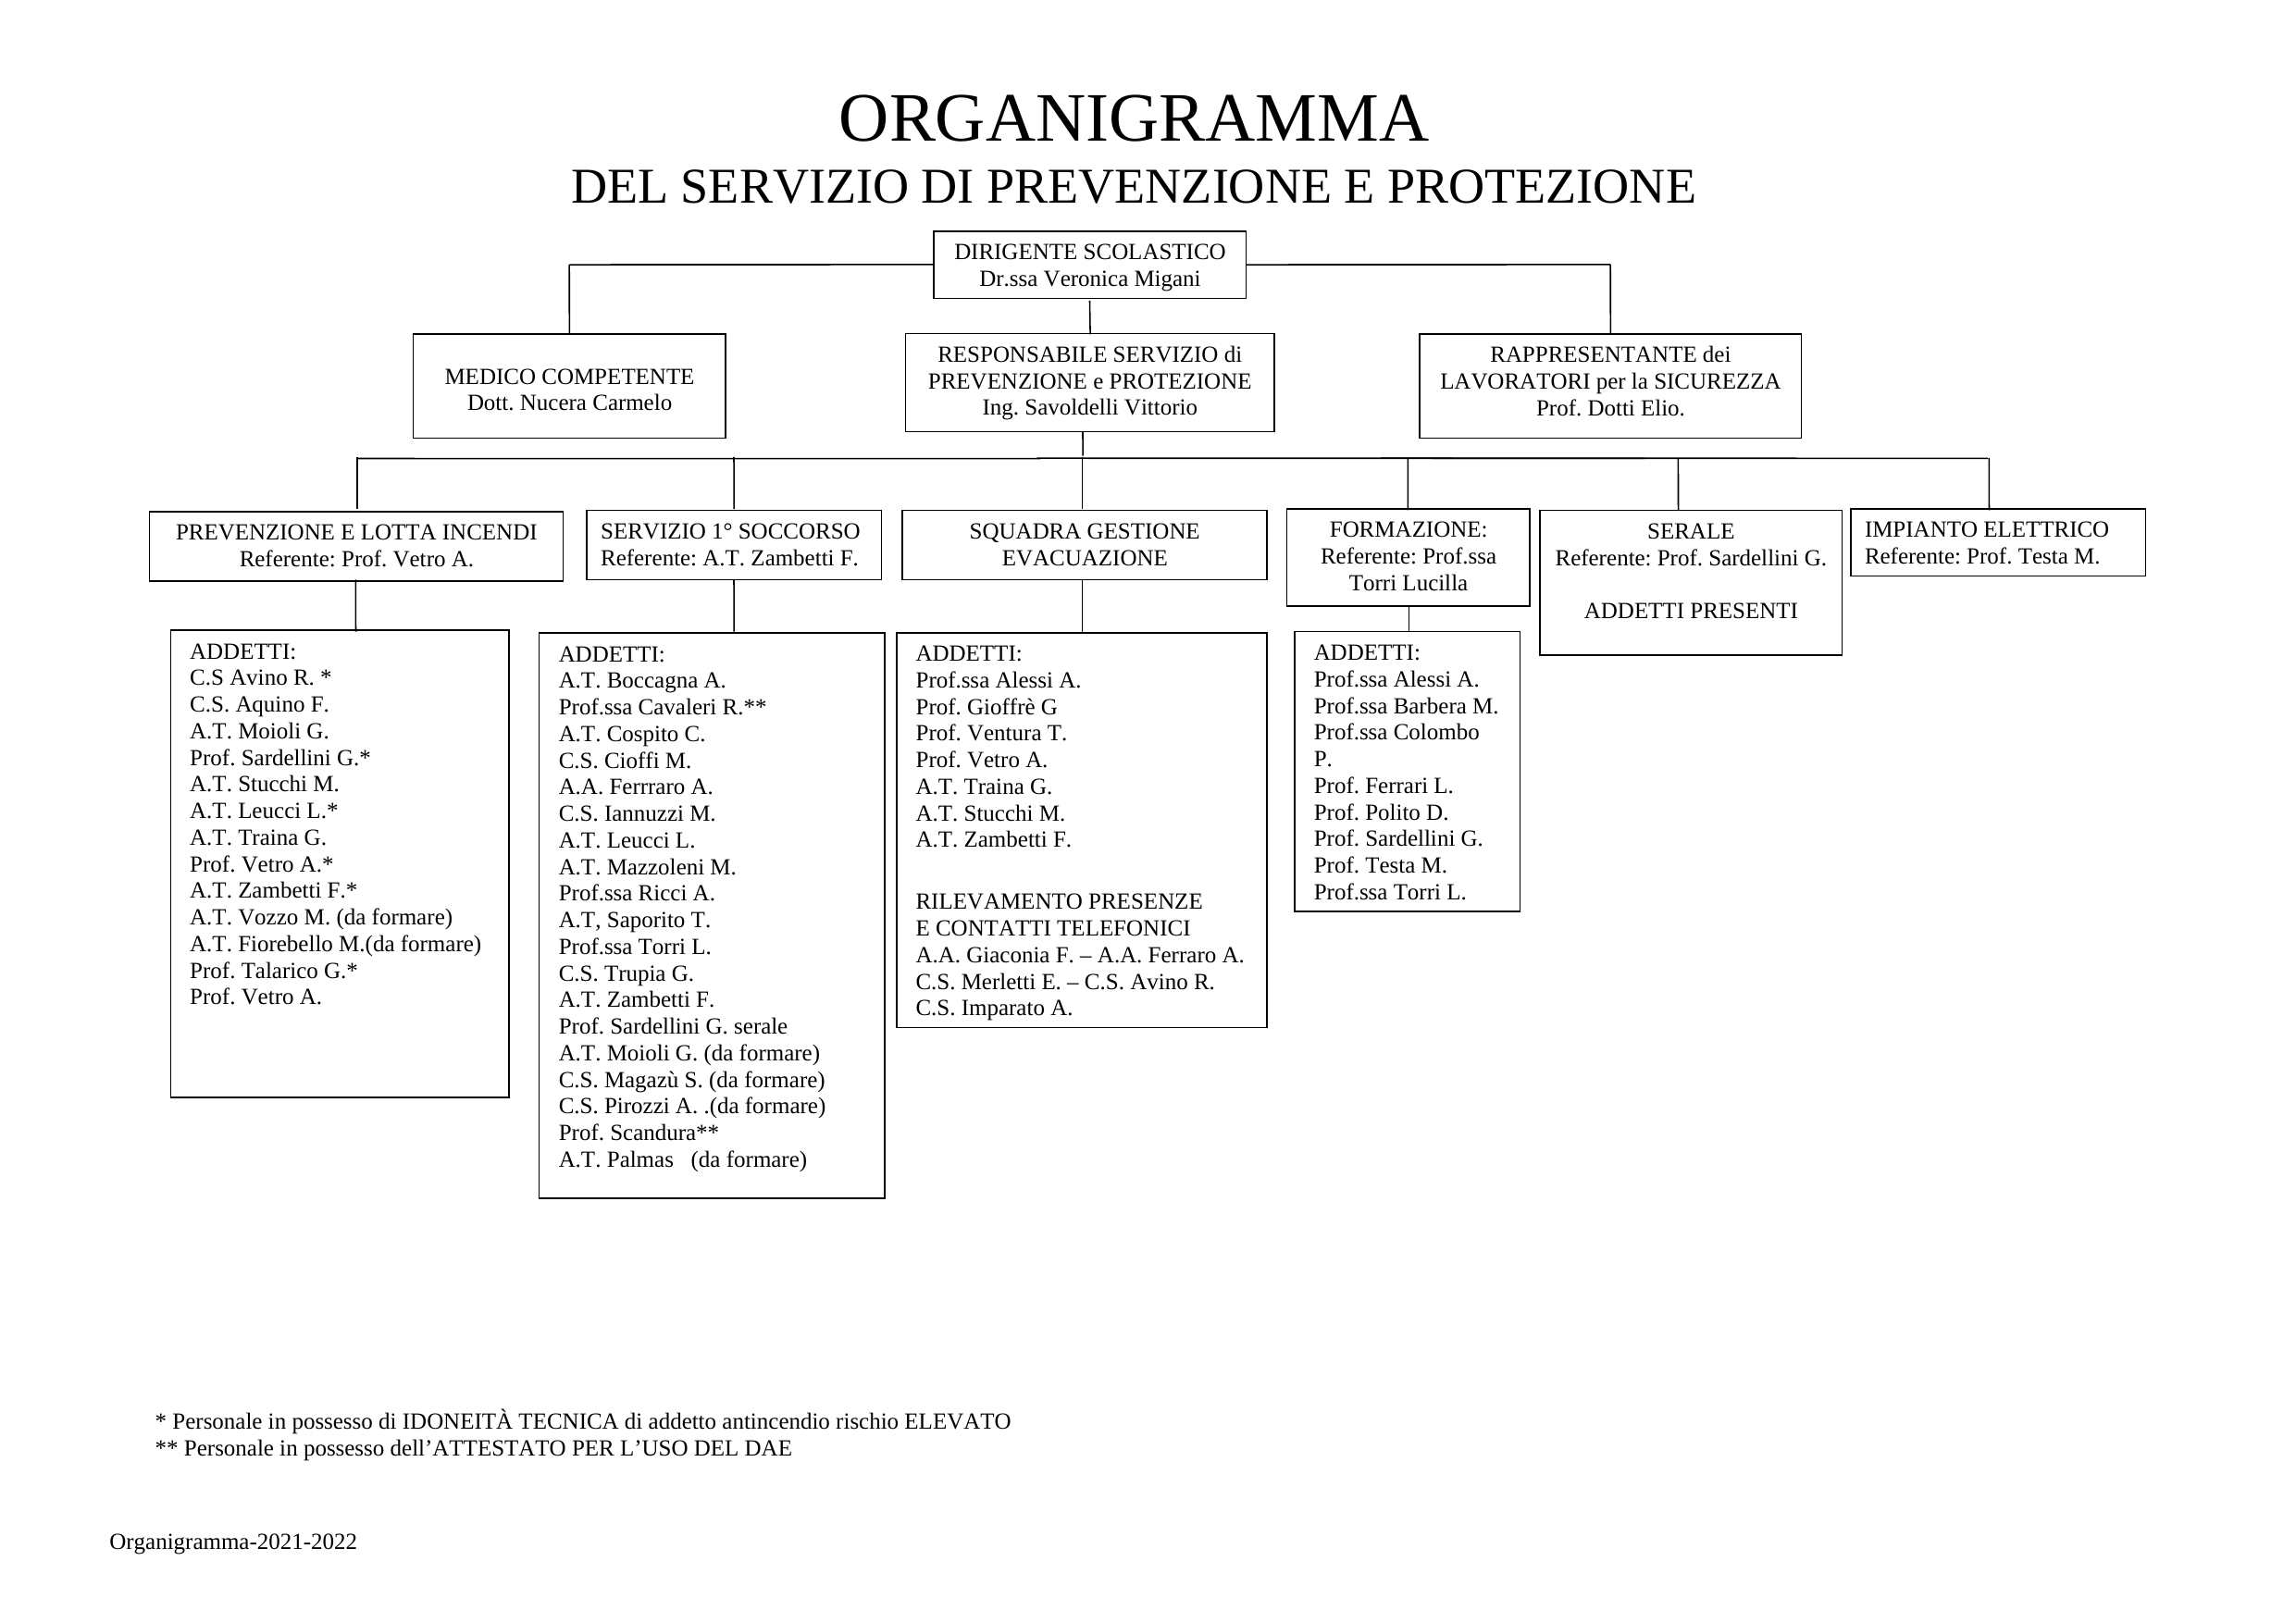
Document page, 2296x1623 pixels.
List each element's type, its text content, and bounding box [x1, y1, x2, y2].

text ORGANIGRAMMA [109, 77, 2159, 156]
text DEL SERVIZIO DI PREVENZIONE E PROTEZIONE [109, 156, 2159, 214]
